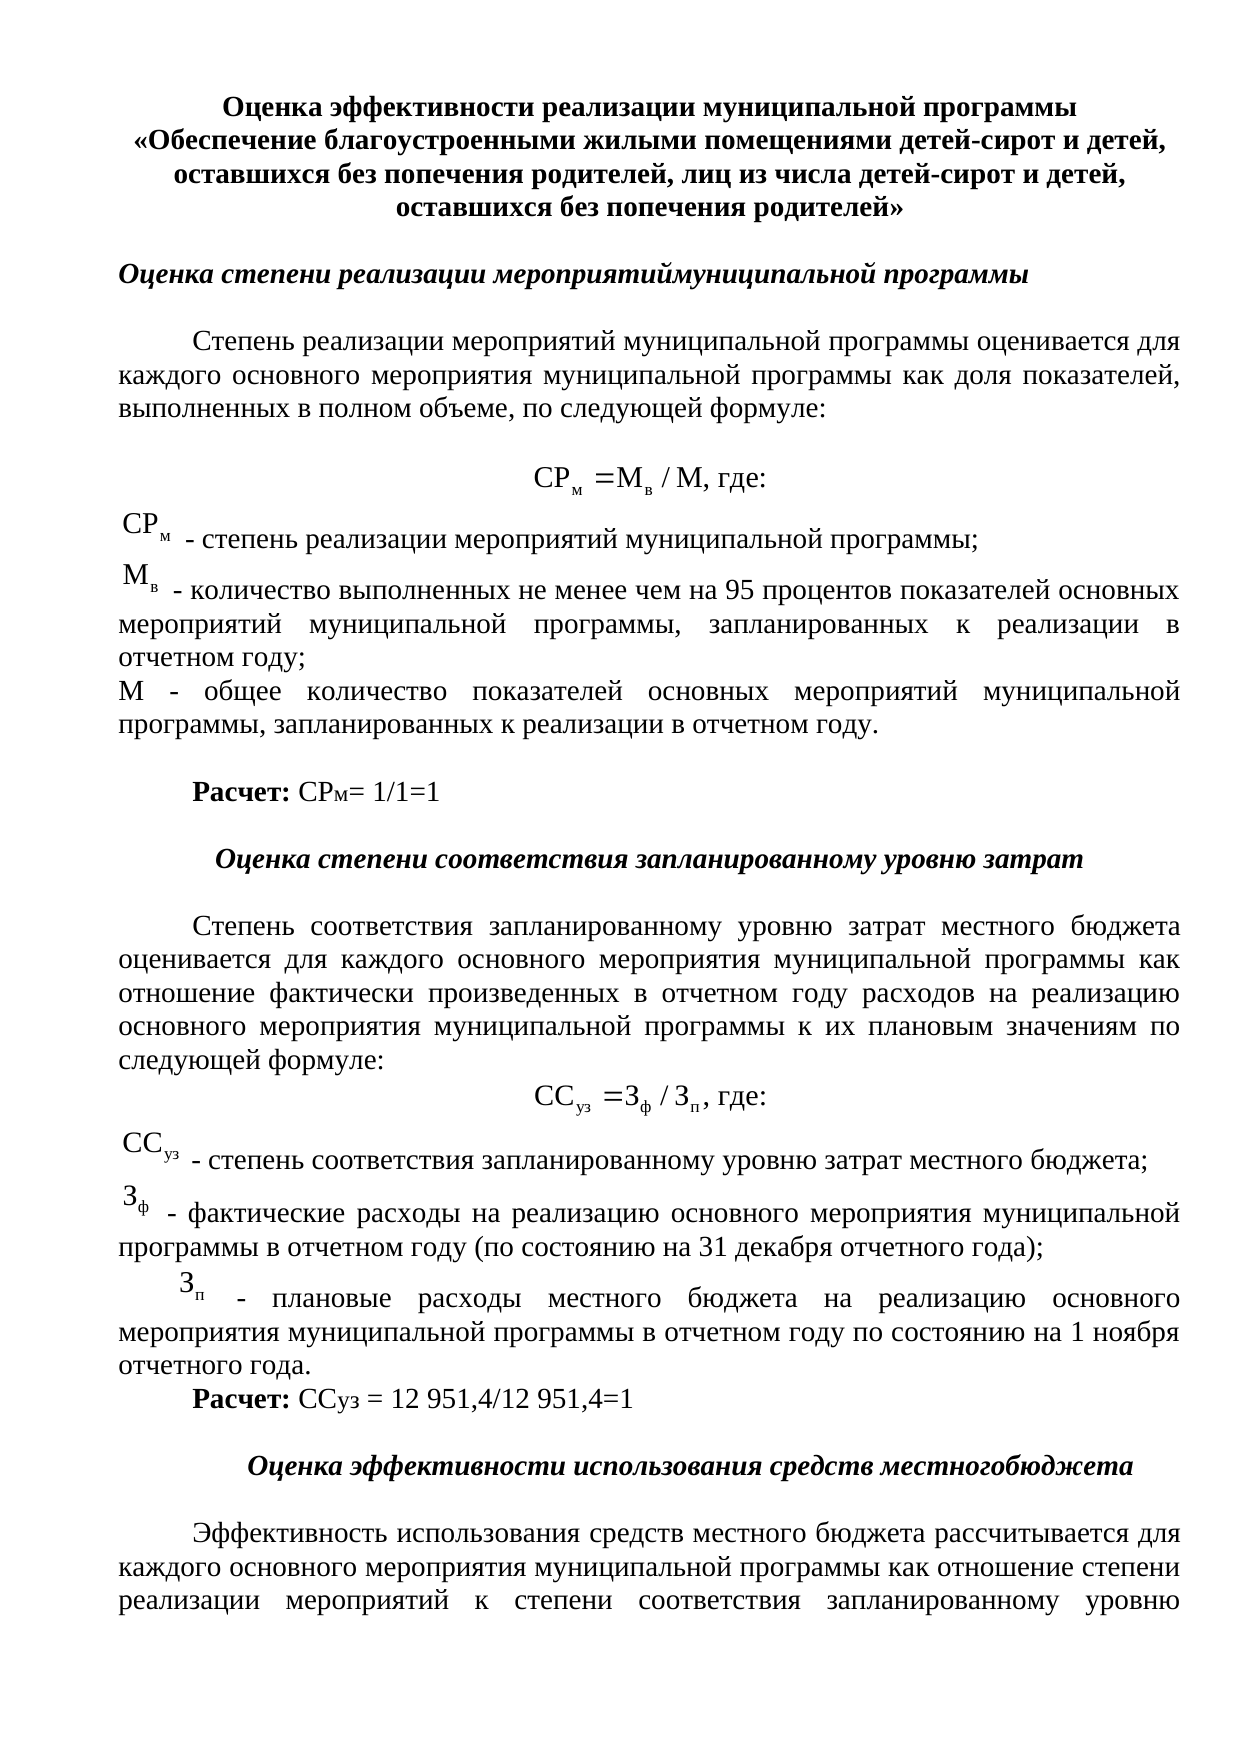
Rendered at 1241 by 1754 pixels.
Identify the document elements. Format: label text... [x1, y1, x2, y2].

text Оценка эффективности реализации муниципальной программы [118, 89, 1181, 122]
text Оценка эффективности использования средств местногобюджета [200, 1448, 1181, 1482]
text Оценка степени реализации мероприятиймуниципальной программы [118, 256, 1181, 290]
text Расчет: СРм= 1/1=1 [118, 774, 1181, 807]
text «Обеспечение благоустроенными жилыми помещениями детей-сирот и детей, оставшихся без попечения родителей, лиц из числа детей-сирот и детей, оставшихся без попечения родителей» [118, 122, 1181, 223]
text - степень реализации мероприятий муниципальной программы; [118, 503, 1181, 554]
text М - общее количество показателей основных мероприятий муниципальной программы, запланированных к реализации в отчетном году. [118, 673, 1181, 740]
text Расчет: ССуз = 12 951,4/12 951,4=1 [118, 1381, 1181, 1414]
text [118, 1515, 1181, 1616]
text Степень соответствия запланированному уровню затрат местного бюджета оценивается для каждого основного мероприятия муниципальной программы как отношение фактически произведенных в отчетном году расходов на реализацию основного мероприятия муниципальной программы к их плановым значениям по следующей формуле: [118, 908, 1181, 1076]
text - плановые расходы местного бюджета на реализацию основного мероприятия муниципальной программы в отчетном году по состоянию на 1 ноября отчетного года. [118, 1262, 1181, 1381]
text Оценка степени соответствия запланированному уровню затрат [118, 841, 1181, 874]
text - количество выполненных не менее чем на 95 процентов показателей основных мероприятий муниципальной программы, запланированных к реализации в отчетном году; [118, 554, 1181, 673]
text - фактические расходы на реализацию основного мероприятия муниципальной программы в отчетном году (по состоянию на 31 декабря отчетного года); [118, 1176, 1181, 1262]
text - степень соответствия запланированному уровню затрат местного бюджета; [118, 1122, 1181, 1176]
text Степень реализации мероприятий муниципальной программы оценивается для каждого основного мероприятия муниципальной программы как доля показателей, выполненных в полном объеме, по следующей формуле: [118, 323, 1181, 424]
